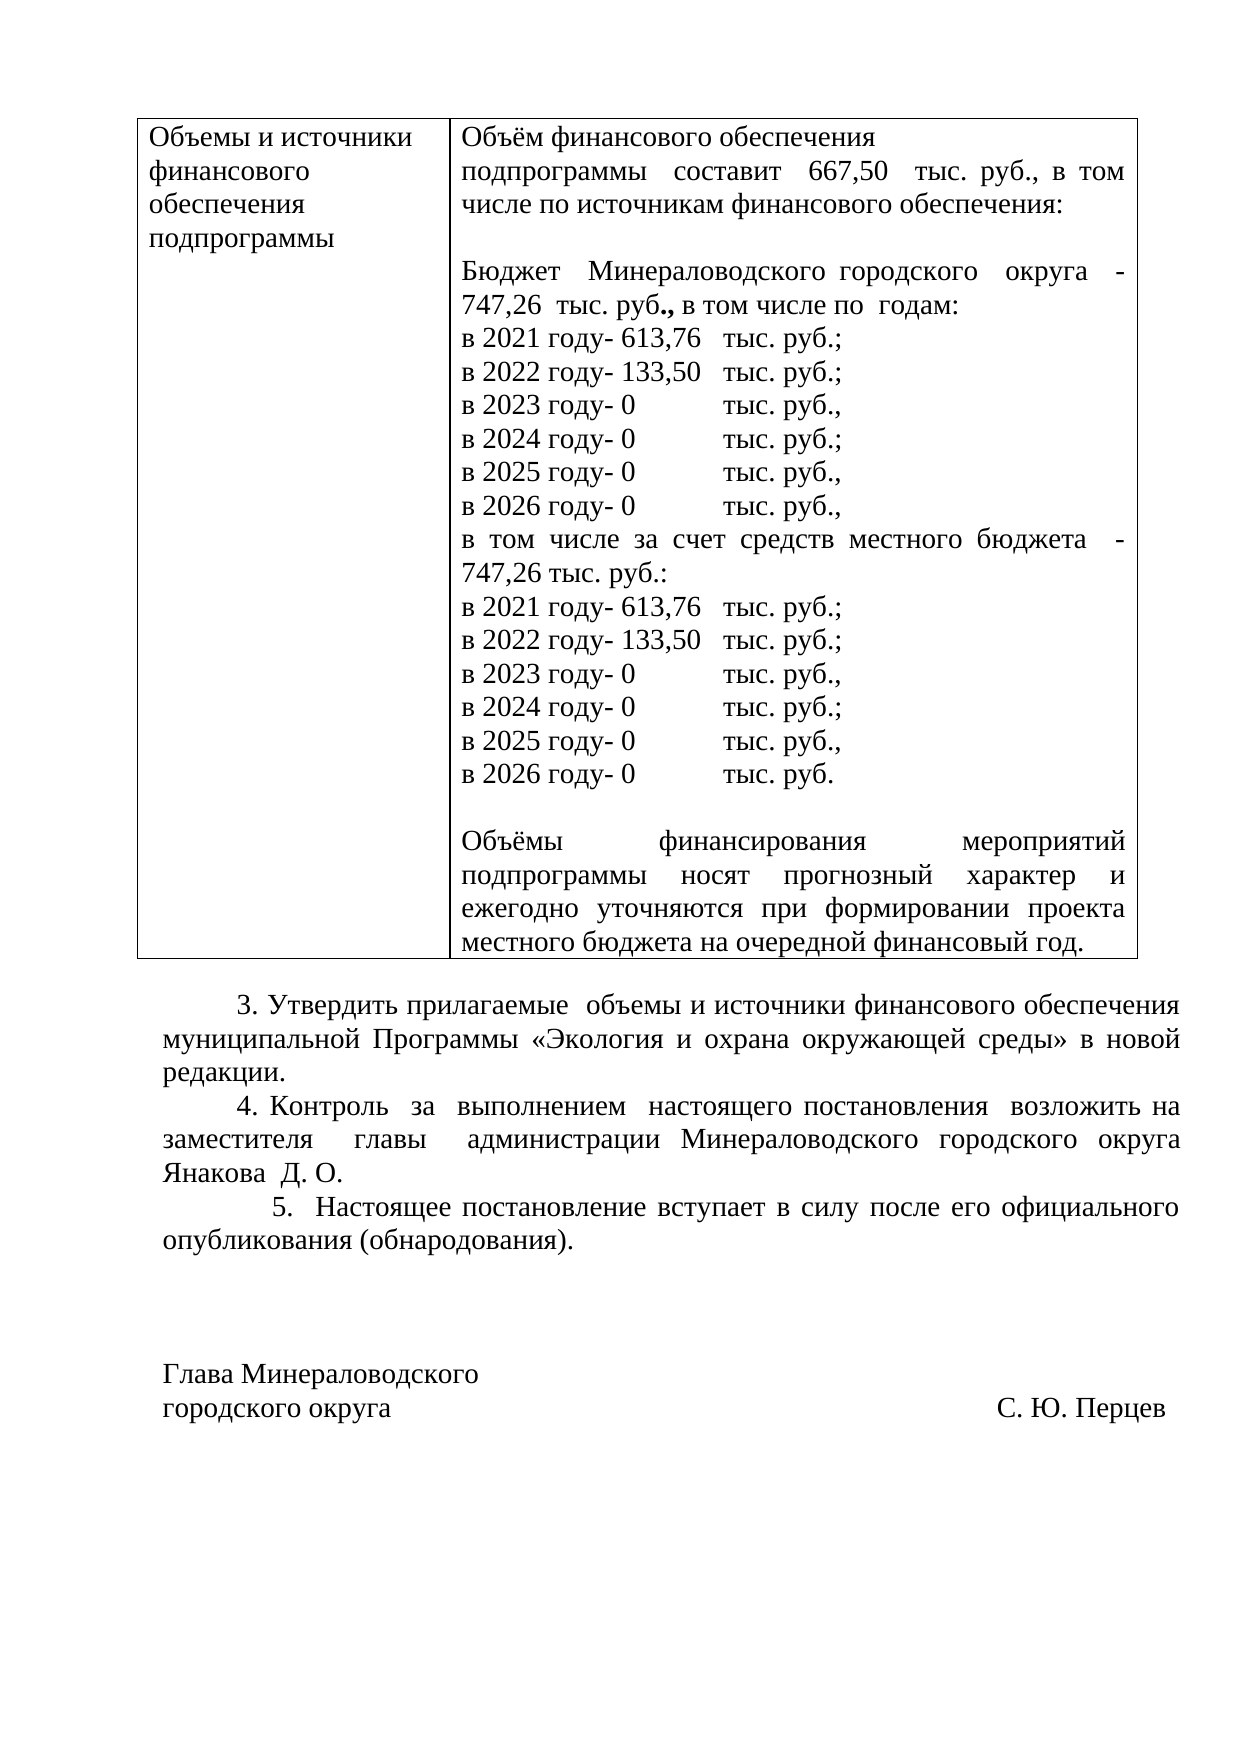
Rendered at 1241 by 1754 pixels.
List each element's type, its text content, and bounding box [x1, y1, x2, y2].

table_header Объём финансового обеспечения подпрограммы составит 667,50 тыс. руб., в том числе по источникам финансового обеспечения: Бюджет Минераловодского городского округа - 747,26 тыс. руб., в том числе по годам: в 2021 году- 613,76 тыс. руб.; в 2022 году- 133,50 тыс. руб.; в 2023 году- 0 тыс. руб., в 2024 году- 0 тыс. руб.; в 2025 году- 0 тыс. руб., в 2026 году- 0 тыс. руб., в том числе за счет средств местного бюджета - 747,26 тыс. руб.: в 2021 году- 613,76 тыс. руб.; в 2022 году- 133,50 тыс. руб.; в 2023 году- 0 тыс. руб., в 2024 году- 0 тыс. руб.; в 2025 году- 0 тыс. руб., в 2026 году- 0 тыс. руб. Объёмы финансирования мероприятий подпрограммы носят прогнозный характер и ежегодно уточняются при формировании проекта местного бюджета на очередной финансовый год. [451, 119, 1137, 958]
text Глава Минераловодского [162, 1356, 1181, 1390]
table_header Объемы и источники финансового обеспечения подпрограммы [138, 119, 449, 958]
text 5. Настоящее постановление вступает в силу после его официального опубликования (обнародования). [162, 1189, 1181, 1256]
text 4. Контроль за выполнением настоящего постановления возложить на заместителя главы администрации Минераловодского городского округа Янакова Д. О. [162, 1088, 1181, 1189]
text городского округа С. Ю. Перцев [162, 1390, 1181, 1423]
title 3. Утвердить прилагаемые объемы и источники финансового обеспечения муниципальной Программы «Экология и охрана окружающей среды» в новой редакции. [162, 987, 1181, 1088]
